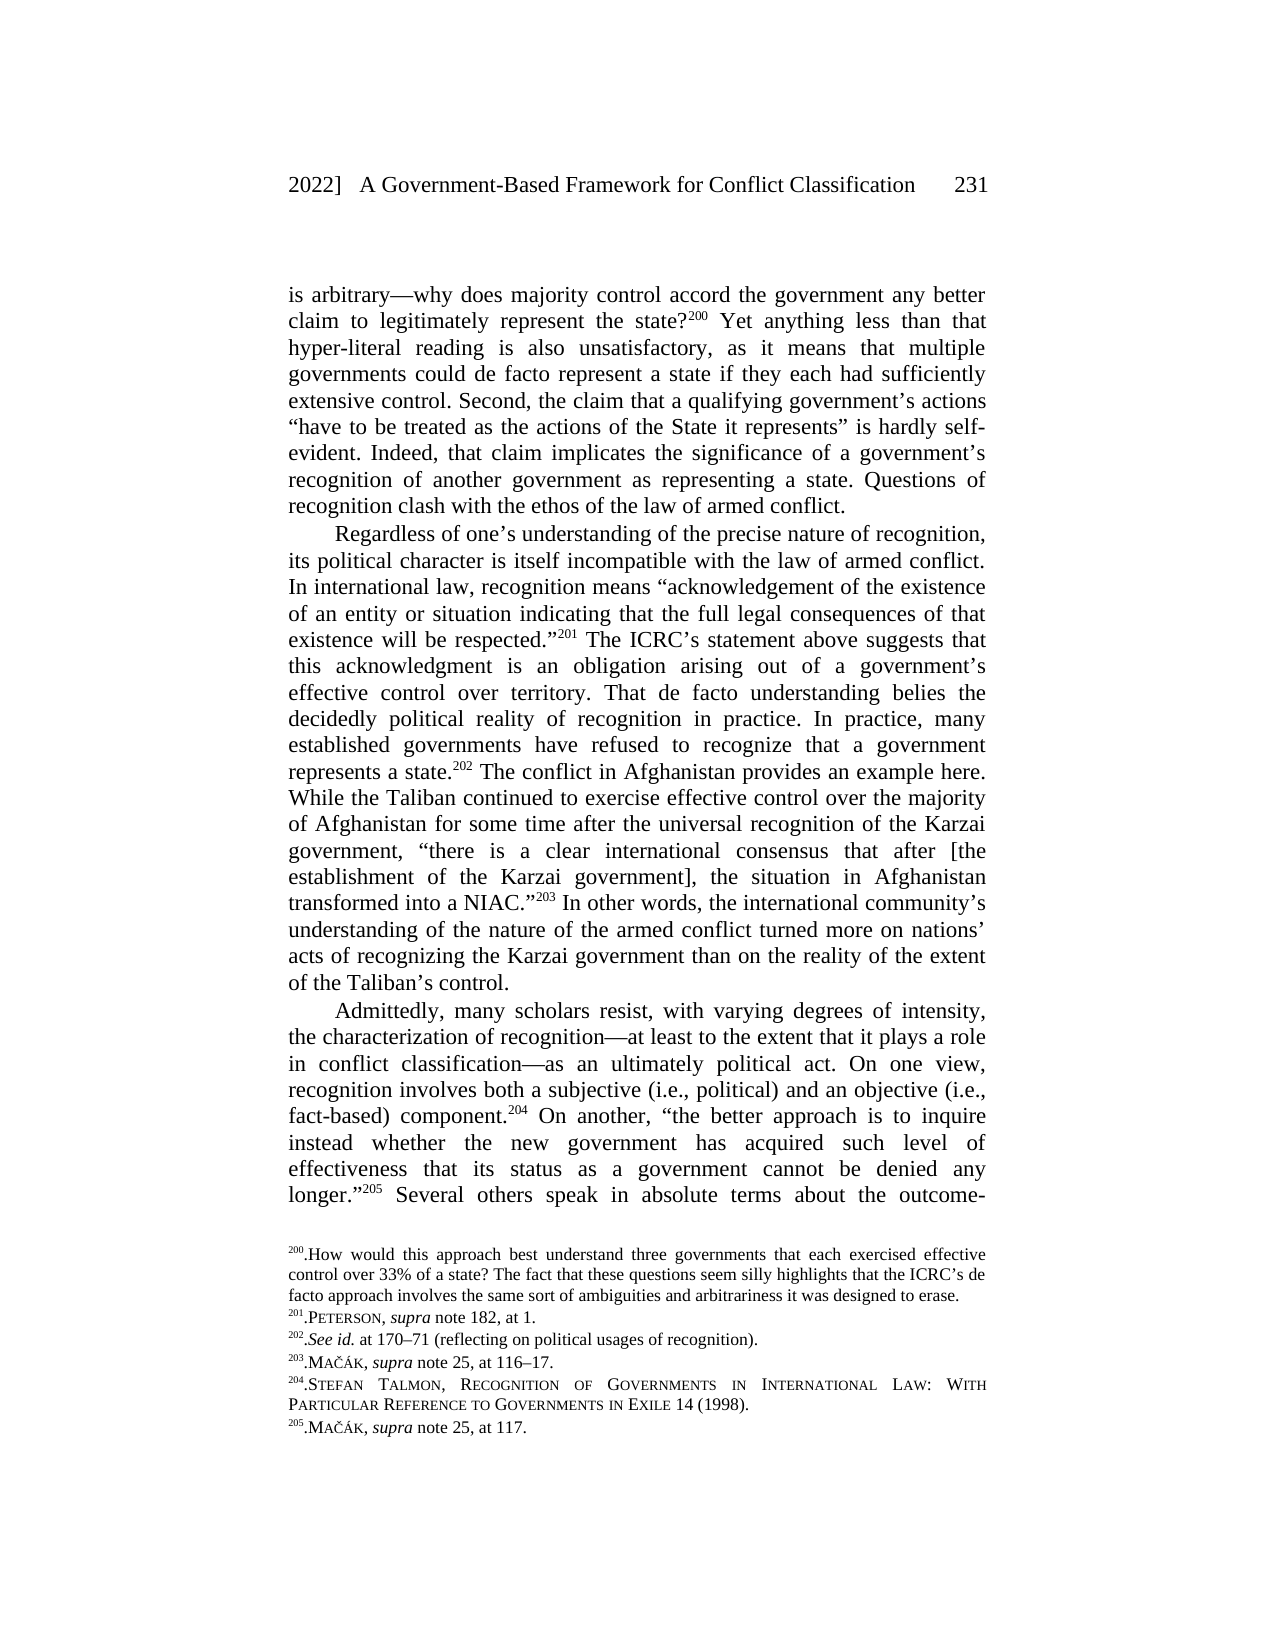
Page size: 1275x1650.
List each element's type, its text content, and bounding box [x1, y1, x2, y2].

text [288, 997, 987, 1208]
text Regardless of one’s understanding of the precise nature of recognition, its political character is itself incompatible with the law of armed conflict. In international law, recognition means “acknowledgement of the existence of an entity or situation indicating that the full legal consequences of that existence will be respected.” The ICRC’s statement above suggests that this acknowledgment is an obligation arising out of a government’s effective control over territory. That de facto understanding belies the decidedly political reality of recognition in practice. In practice, many established governments have refused to recognize that a government represents a state. The conflict in Afghanistan provides an example here. While the Taliban continued to exercise effective control over the majority of Afghanistan for some time after the universal recognition of the Karzai government, “there is a clear international consensus that after [the establishment of the Karzai government], the situation in Afghanistan transformed into a NIAC.” In other words, the international community’s understanding of the nature of the armed conflict turned more on nations’ acts of recognizing the Karzai government than on the reality of the extent of the Taliban’s control. [288, 521, 987, 995]
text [288, 281, 987, 518]
